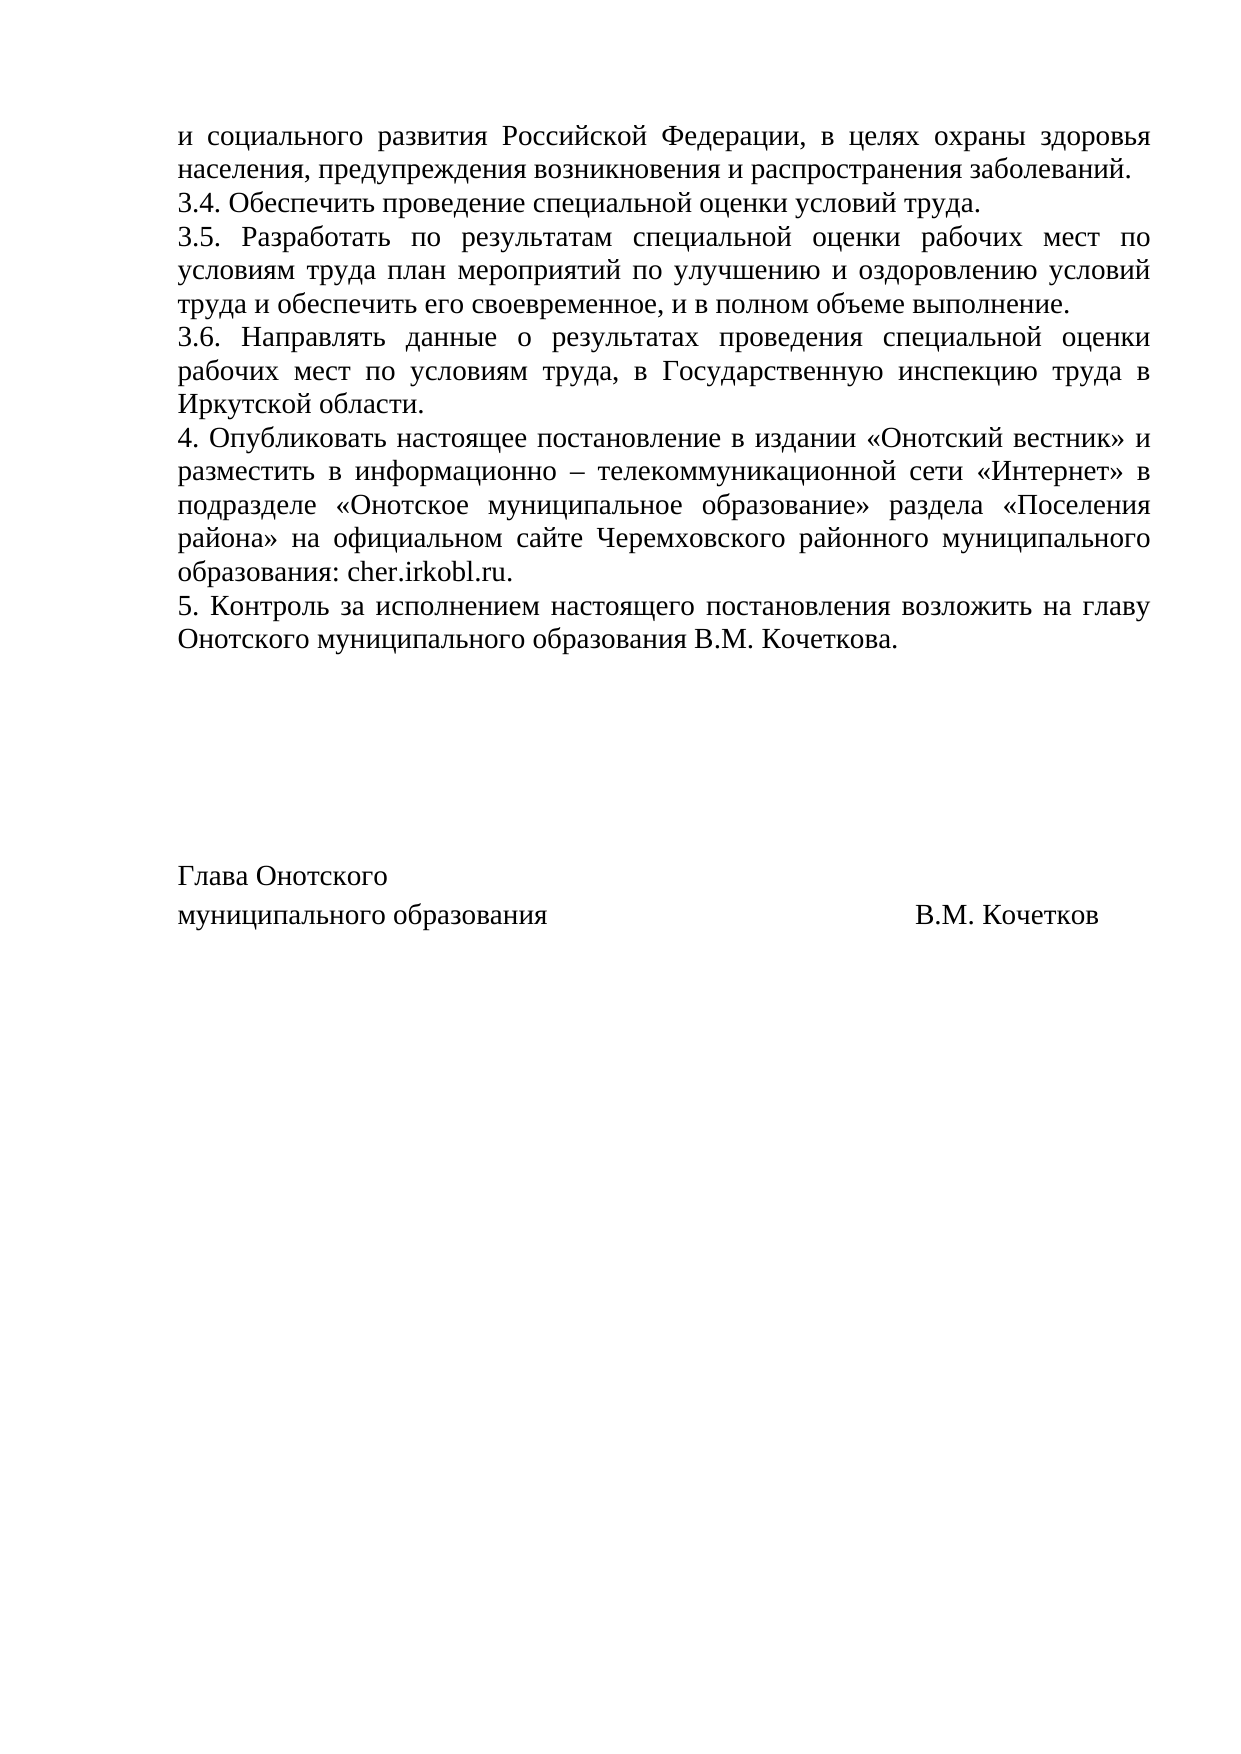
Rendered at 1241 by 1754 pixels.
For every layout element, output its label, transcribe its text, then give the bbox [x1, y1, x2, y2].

text 3.6. Направлять данные о результатах проведения специальной оценки рабочих мест по условиям труда, в Государственную инспекцию труда в Иркутской области. [177, 319, 1152, 420]
text 4. Опубликовать настоящее постановление в издании «Онотский вестник» и разместить в информационно – телекоммуникационной сети «Интернет» в подразделе «Онотское муниципальное образование» раздела «Поселения района» на официальном сайте Черемховского районного муниципального образования: cher.irkobl.ru. [177, 420, 1152, 588]
text муниципального образования В.М. Кочетков [177, 897, 1152, 930]
text 3.5. Разработать по результатам специальной оценки рабочих мест по условиям труда план мероприятий по улучшению и оздоровлению условий труда и обеспечить его своевременное, и в полном объеме выполнение. [177, 219, 1152, 319]
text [177, 118, 1152, 185]
text 3.4. Обеспечить проведение специальной оценки условий труда. [177, 185, 1152, 219]
text 5. Контроль за исполнением настоящего постановления возложить на главу Онотского муниципального образования В.М. Кочеткова. [177, 588, 1152, 655]
text Глава Онотского [177, 858, 1152, 892]
